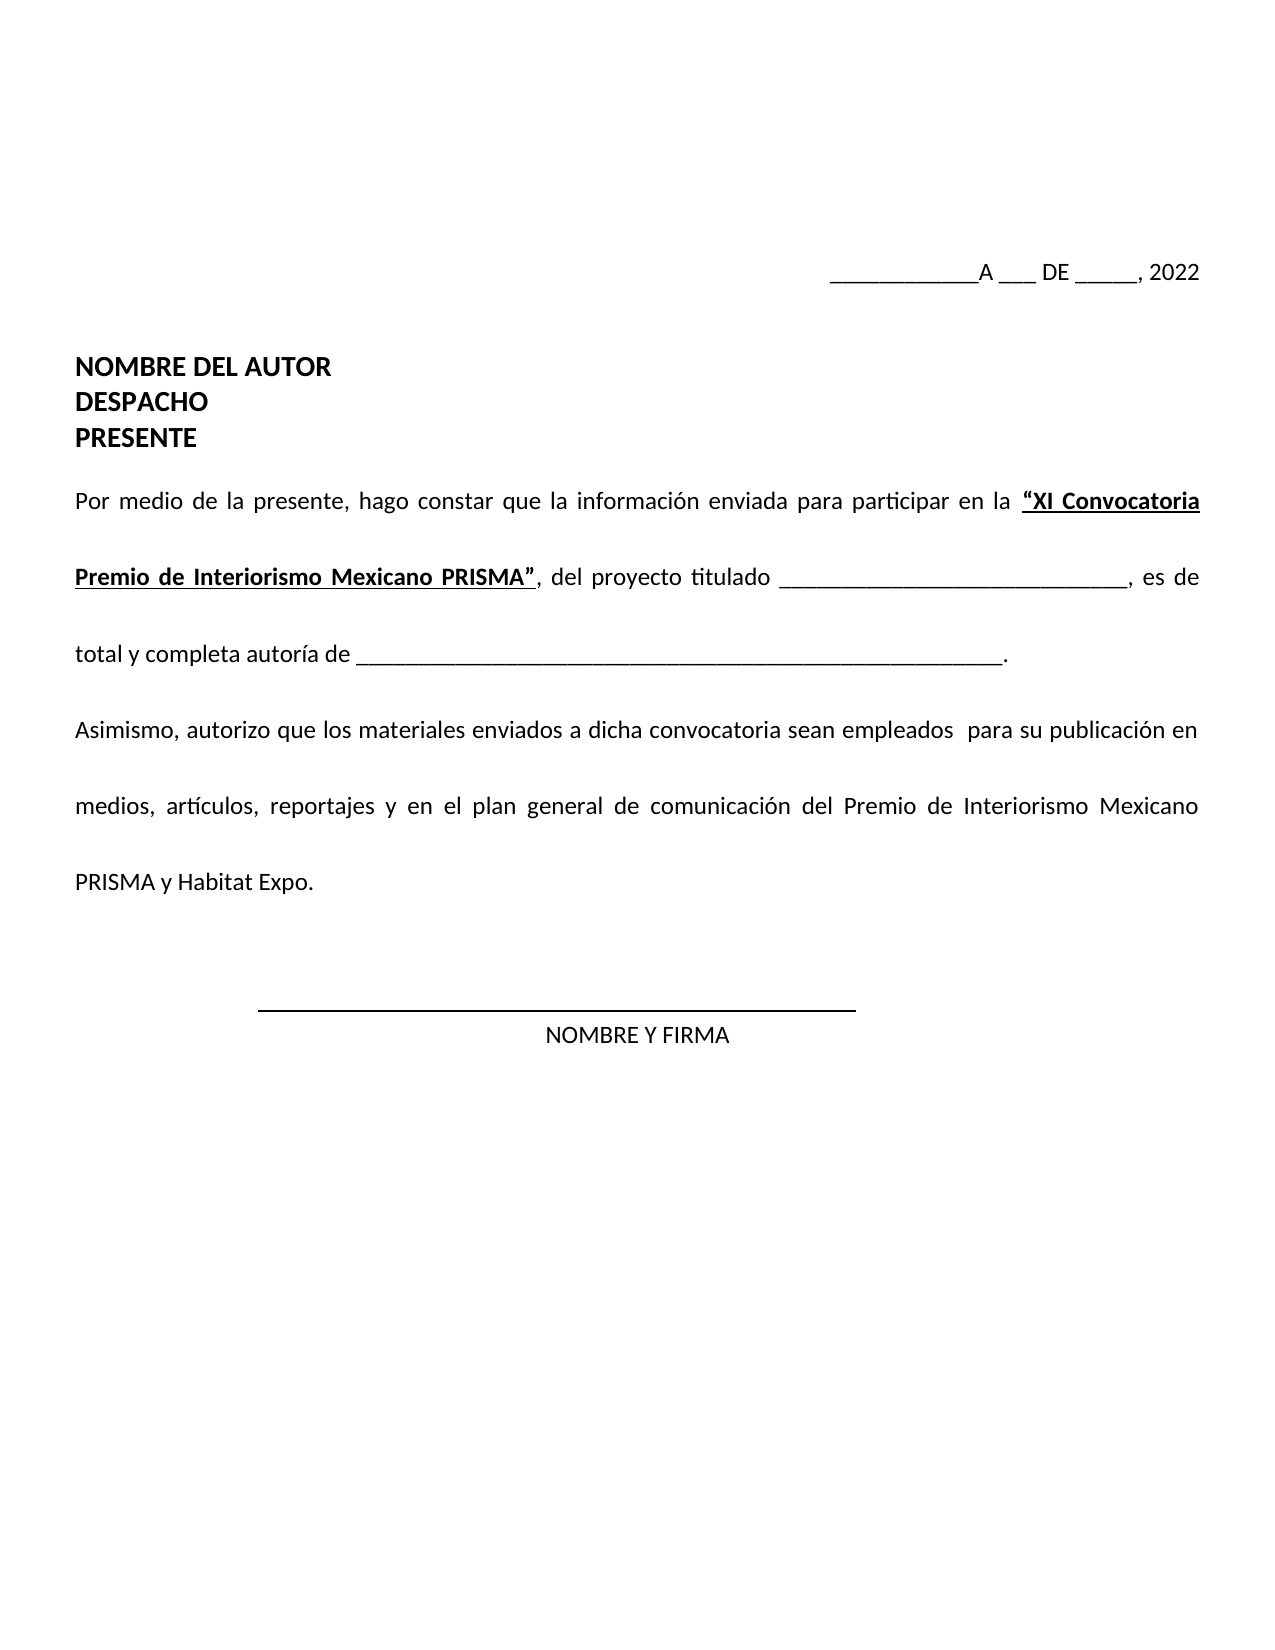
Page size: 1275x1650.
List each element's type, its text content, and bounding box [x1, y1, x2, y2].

text PRESENTE [75, 419, 1200, 455]
text Asimismo, autorizo que los materiales enviados a dicha convocatoria sean empleados para su publicación en medios, artículos, reportajes y en el plan general de comunicación del Premio de Interiorismo Mexicano PRISMA y Habitat Expo. [75, 714, 1200, 897]
text ____________A ___ DE _____, 2022 [75, 256, 1200, 287]
text NOMBRE DEL AUTOR [75, 348, 1200, 383]
text NOMBRE Y FIRMA [75, 1019, 1200, 1049]
text DESPACHO [75, 383, 1200, 419]
text Por medio de la presente, hago constar que la información enviada para participar en la “XI Convocatoria Premio de Interiorismo Mexicano PRISMA”, del proyecto titulado ____________________________, es de total y completa autoría de ____________________________________________________. [75, 485, 1200, 668]
